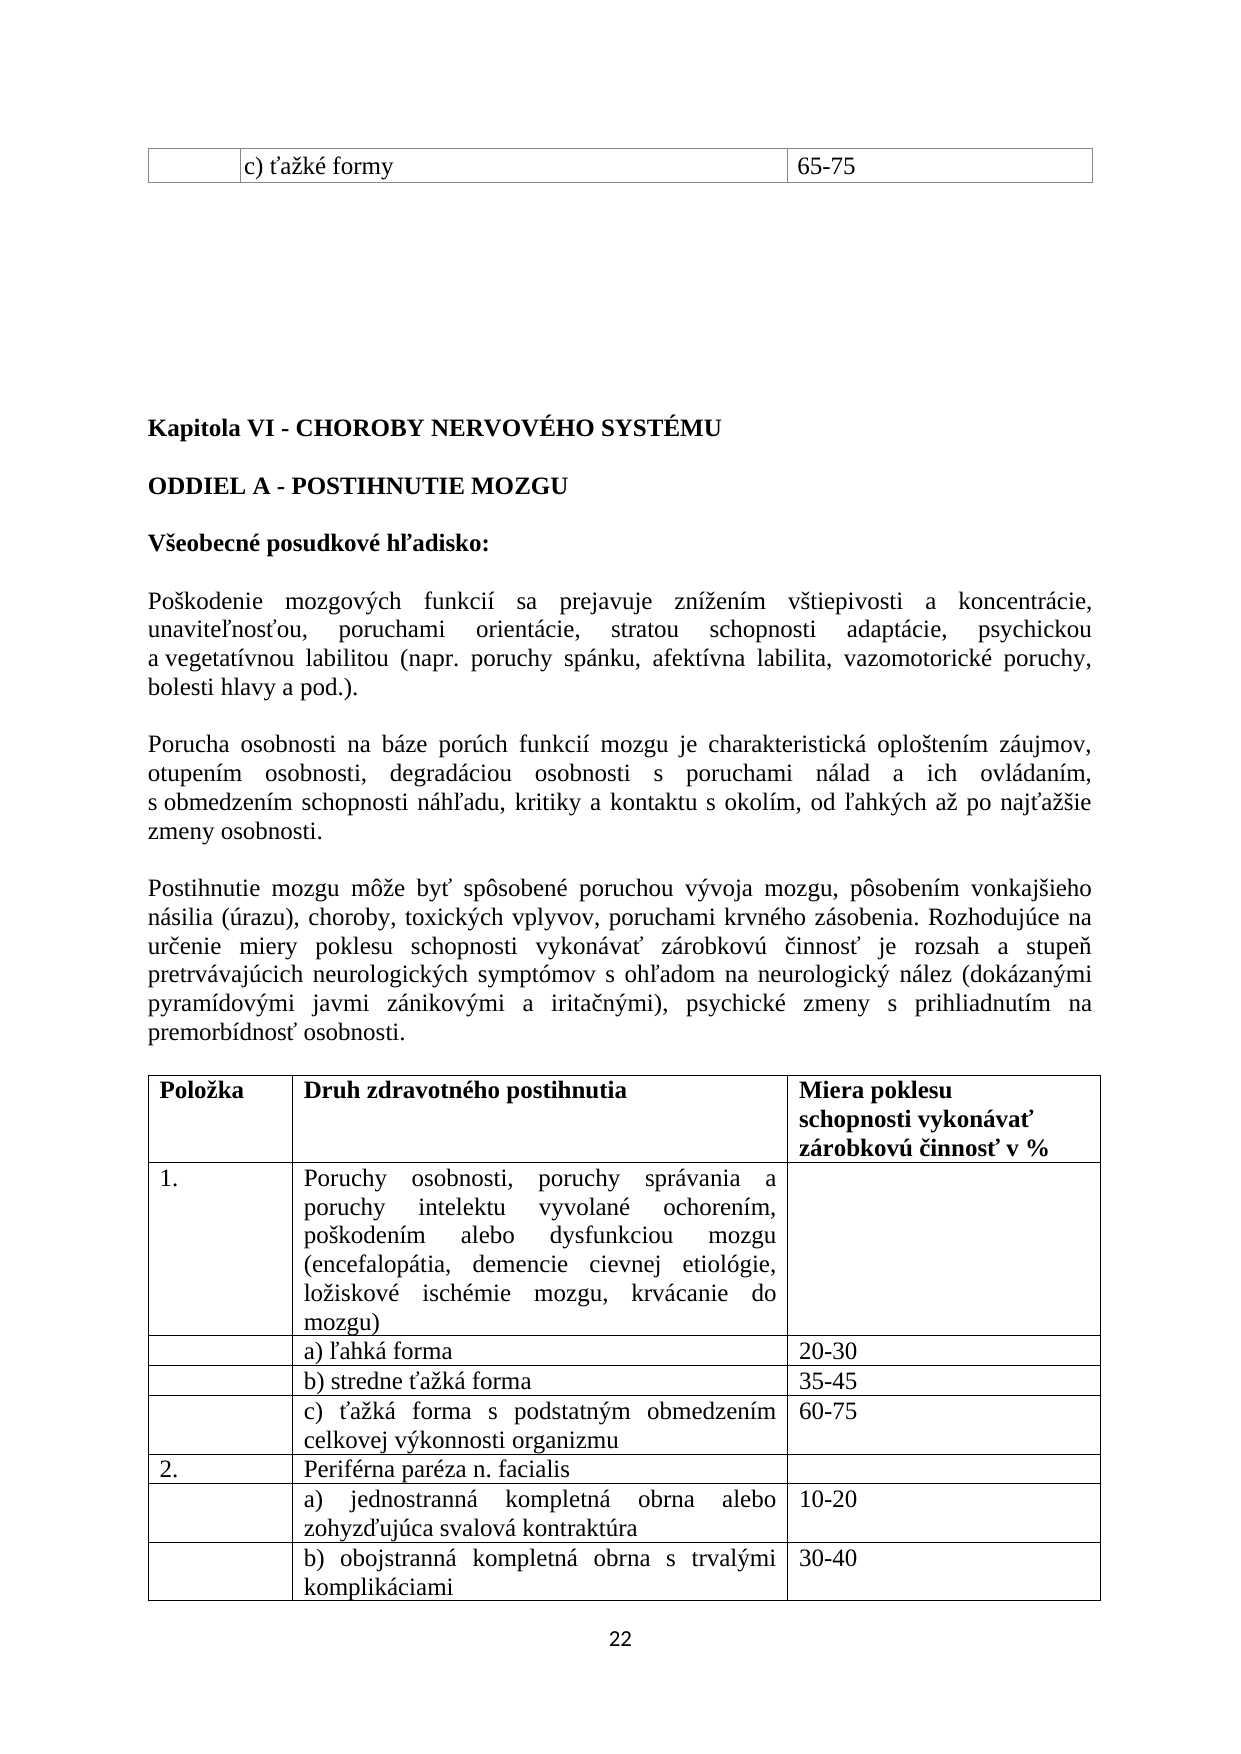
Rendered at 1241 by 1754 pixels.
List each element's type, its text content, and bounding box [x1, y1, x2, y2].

table_cell 65-75 [788, 149, 1092, 182]
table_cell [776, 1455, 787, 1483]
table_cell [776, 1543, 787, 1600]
table_cell [788, 1163, 1100, 1335]
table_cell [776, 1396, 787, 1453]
table_header Druh zdravotného postihnutia [293, 1076, 787, 1162]
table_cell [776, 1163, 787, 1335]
table_cell [281, 1366, 292, 1395]
text Porucha osobnosti na báze porúch funkcií mozgu je charakteristická oploštením záujmov, otupením osobnosti, degradáciou osobnosti s poruchami nálad a ich ovládaním, s obmedzením schopnosti náhľadu, kritiky a kontaktu s okolím, od ľahkých až po najťažšie zmeny osobnosti. [148, 729, 1093, 844]
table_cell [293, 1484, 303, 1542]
table_cell [281, 1336, 292, 1365]
text ODDIEL A - POSTIHNUTIE MOZGU [148, 471, 1093, 499]
table_header Položka [149, 1076, 292, 1162]
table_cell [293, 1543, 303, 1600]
table_cell [149, 1543, 292, 1600]
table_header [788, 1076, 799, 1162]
table_cell 1. [149, 1163, 292, 1335]
text Všeobecné posudkové hľadisko: [148, 528, 1093, 557]
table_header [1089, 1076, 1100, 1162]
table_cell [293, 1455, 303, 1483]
table_cell [149, 1366, 159, 1395]
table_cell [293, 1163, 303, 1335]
table_cell 60-75 [788, 1396, 1100, 1453]
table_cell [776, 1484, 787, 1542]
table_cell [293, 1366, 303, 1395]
table_cell 10-20 [788, 1484, 1100, 1542]
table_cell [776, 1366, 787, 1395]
table_cell [149, 1396, 292, 1453]
table_cell [788, 1455, 799, 1483]
table_cell [149, 149, 240, 182]
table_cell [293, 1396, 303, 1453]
text Kapitola VI - CHOROBY NERVOVÉHO SYSTÉMU [148, 413, 1093, 442]
table_cell [1089, 1455, 1100, 1483]
table_cell c) ťažké formy [241, 149, 787, 182]
table_cell [149, 1336, 159, 1365]
text Poškodenie mozgových funkcií sa prejavuje znížením vštiepivosti a koncentrácie, unaviteľnosťou, poruchami orientácie, stratou schopnosti adaptácie, psychickou a vegetatívnou labilitou (napr. poruchy spánku, afektívna labilita, vazomotorické poruchy, bolesti hlavy a pod.). [148, 586, 1093, 701]
table_cell [149, 1484, 292, 1542]
table_cell 30-40 [788, 1543, 1100, 1600]
text Postihnutie mozgu môže byť spôsobené poruchou vývoja mozgu, pôsobením vonkajšieho násilia (úrazu), choroby, toxických vplyvov, poruchami krvného zásobenia. Rozhodujúce na určenie miery poklesu schopnosti vykonávať zárobkovú činnosť je rozsah a stupeň pretrvávajúcich neurologických symptómov s ohľadom na neurologický nález (dokázanými pyramídovými javmi zánikovými a iritačnými), psychické zmeny s prihliadnutím na premorbídnosť osobnosti. [148, 873, 1093, 1046]
